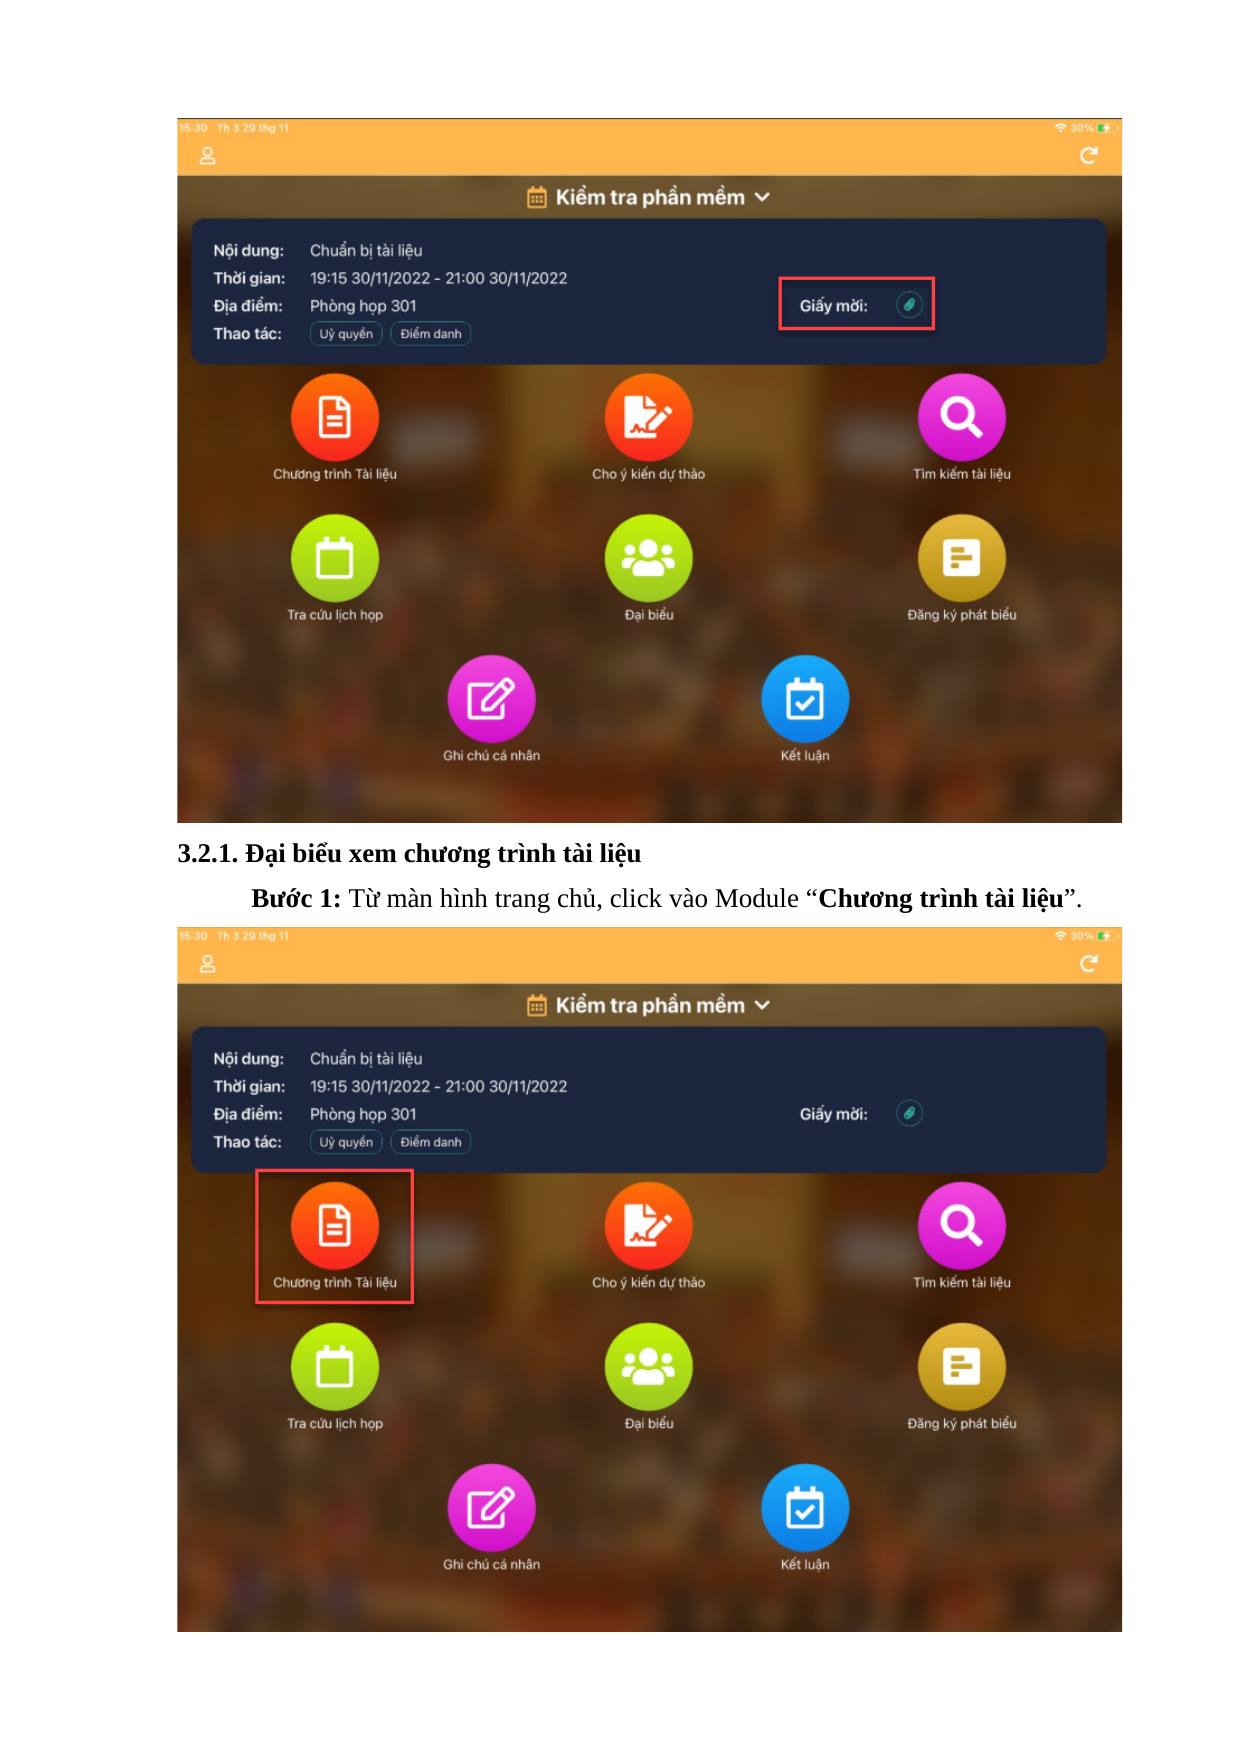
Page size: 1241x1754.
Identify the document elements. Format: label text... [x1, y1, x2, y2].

picture [177, 118, 1123, 823]
text Bước 1: Từ màn hình trang chủ, click vào Module “Chương trình tài liệu”. [177, 881, 1122, 914]
picture [177, 927, 1123, 1632]
subtitle Đại biểu xem chương trình tài liệu [177, 835, 1122, 869]
